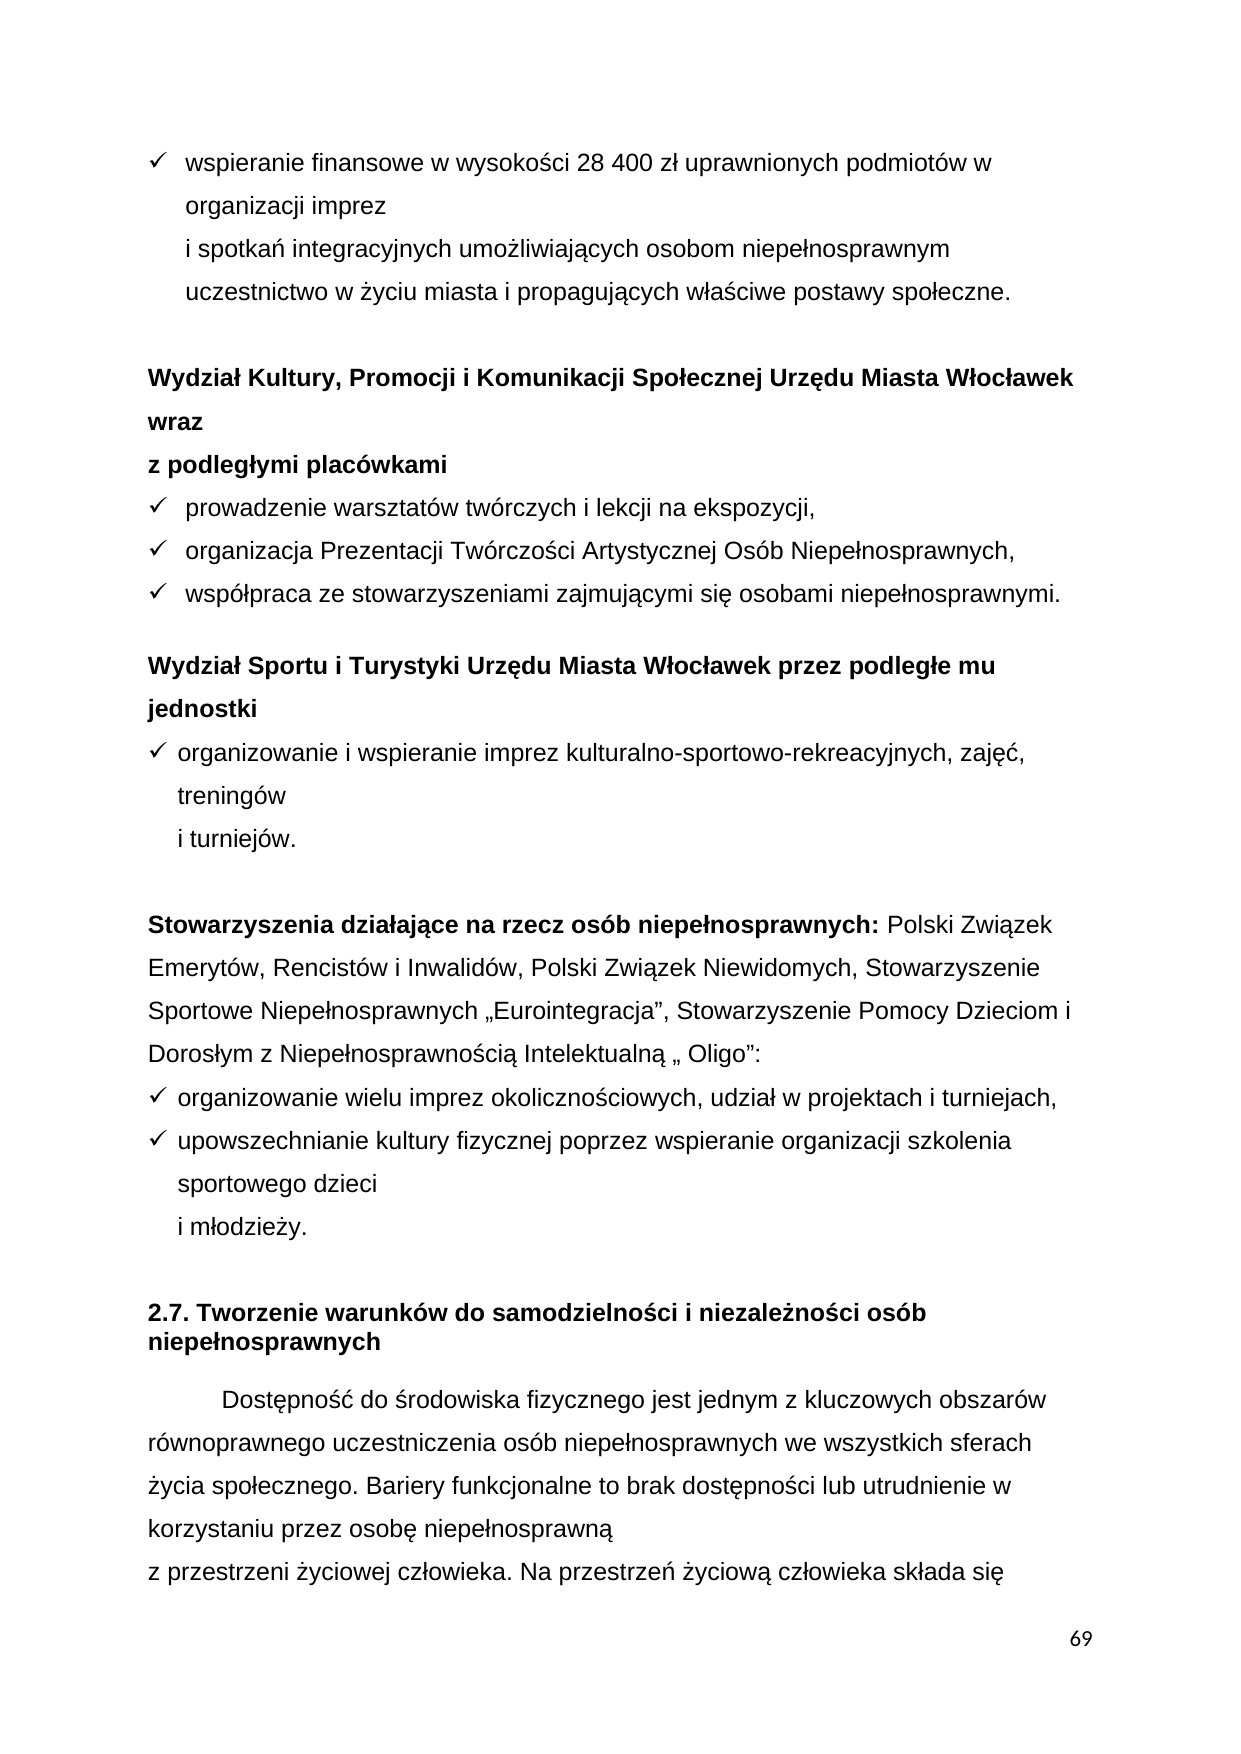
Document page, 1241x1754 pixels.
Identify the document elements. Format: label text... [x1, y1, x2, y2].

text Stowarzyszenia działające na rzecz osób niepełnosprawnych: Polski Związek Emerytów, Rencistów i Inwalidów, Polski Związek Niewidomych, Stowarzyszenie Sportowe Niepełnosprawnych „Eurointegracja”, Stowarzyszenie Pomocy Dzieciom i Dorosłym z Niepełnosprawnością Intelektualną „ Oligo”: [148, 910, 1092, 1068]
list współpraca ze stowarzyszeniami zajmującymi się osobami niepełnosprawnymi. [148, 579, 1092, 608]
list organizacja Prezentacji Twórczości Artystycznej Osób Niepełnosprawnych, [148, 536, 1092, 565]
list organizowanie wielu imprez okolicznościowych, udział w projektach i turniejach, [148, 1083, 1092, 1111]
list prowadzenie warsztatów twórczych i lekcji na ekspozycji, [148, 493, 1092, 522]
text Wydział Kultury, Promocji i Komunikacji Społecznej Urzędu Miasta Włocławek wraz z podległymi placówkami [148, 363, 1092, 478]
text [148, 1385, 1092, 1586]
text Wydział Sportu i Turystyki Urzędu Miasta Włocławek przez podległe mu jednostki [148, 651, 1092, 723]
list wspieranie finansowe w wysokości 28 400 zł uprawnionych podmiotów w organizacji imprez i spotkań integracyjnych umożliwiających osobom niepełnosprawnym uczestnictwo w życiu miasta i propagujących właściwe postawy społeczne. [148, 148, 1092, 306]
text 2.7. Tworzenie warunków do samodzielności i niezależności osób niepełnosprawnych [148, 1298, 1092, 1356]
list upowszechnianie kultury fizycznej poprzez wspieranie organizacji szkolenia sportowego dzieci i młodzieży. [148, 1126, 1092, 1241]
list organizowanie i wspieranie imprez kulturalno-sportowo-rekreacyjnych, zajęć, treningów i turniejów. [148, 737, 1092, 853]
